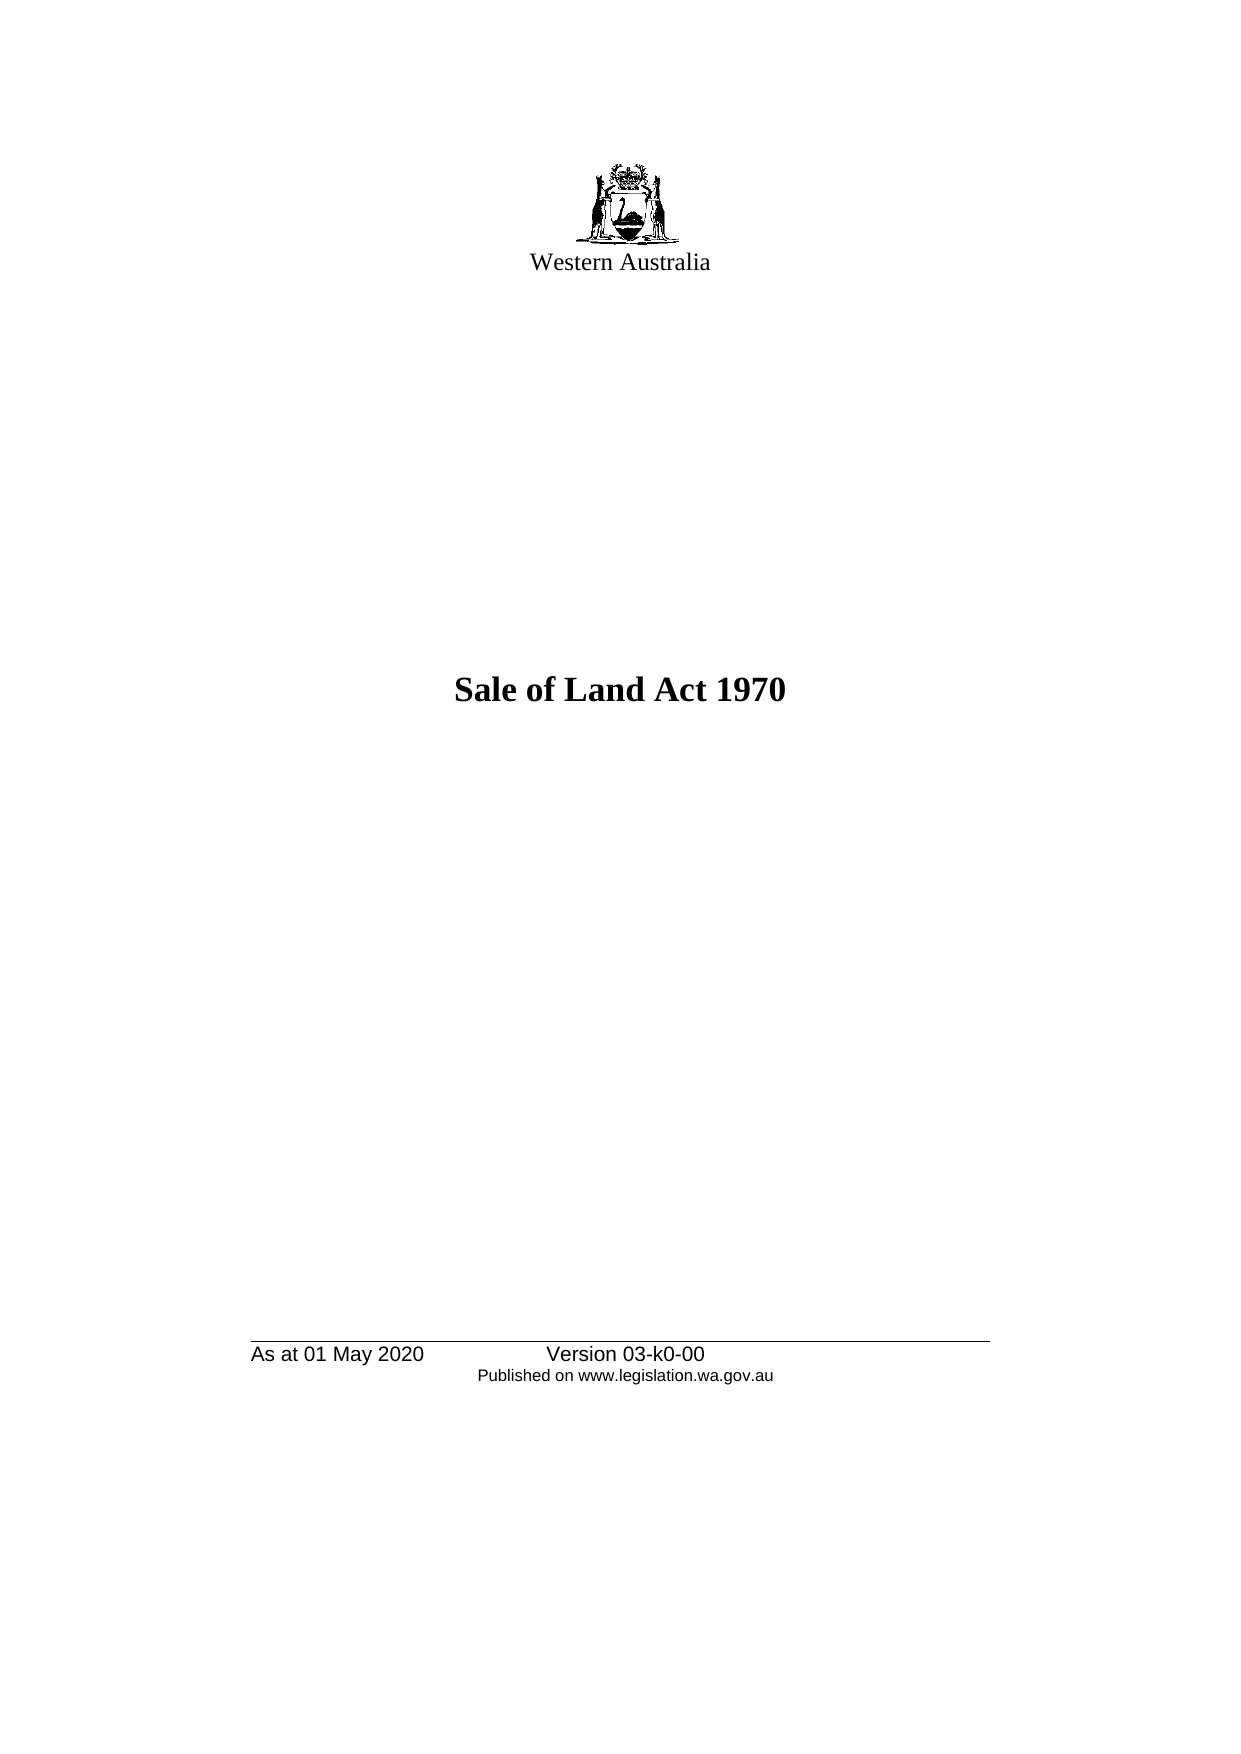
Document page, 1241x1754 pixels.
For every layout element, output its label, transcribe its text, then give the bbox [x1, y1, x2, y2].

text Western Australia [251, 247, 990, 276]
text Sale of Land Act 1970 [251, 668, 990, 709]
picture [575, 162, 679, 246]
